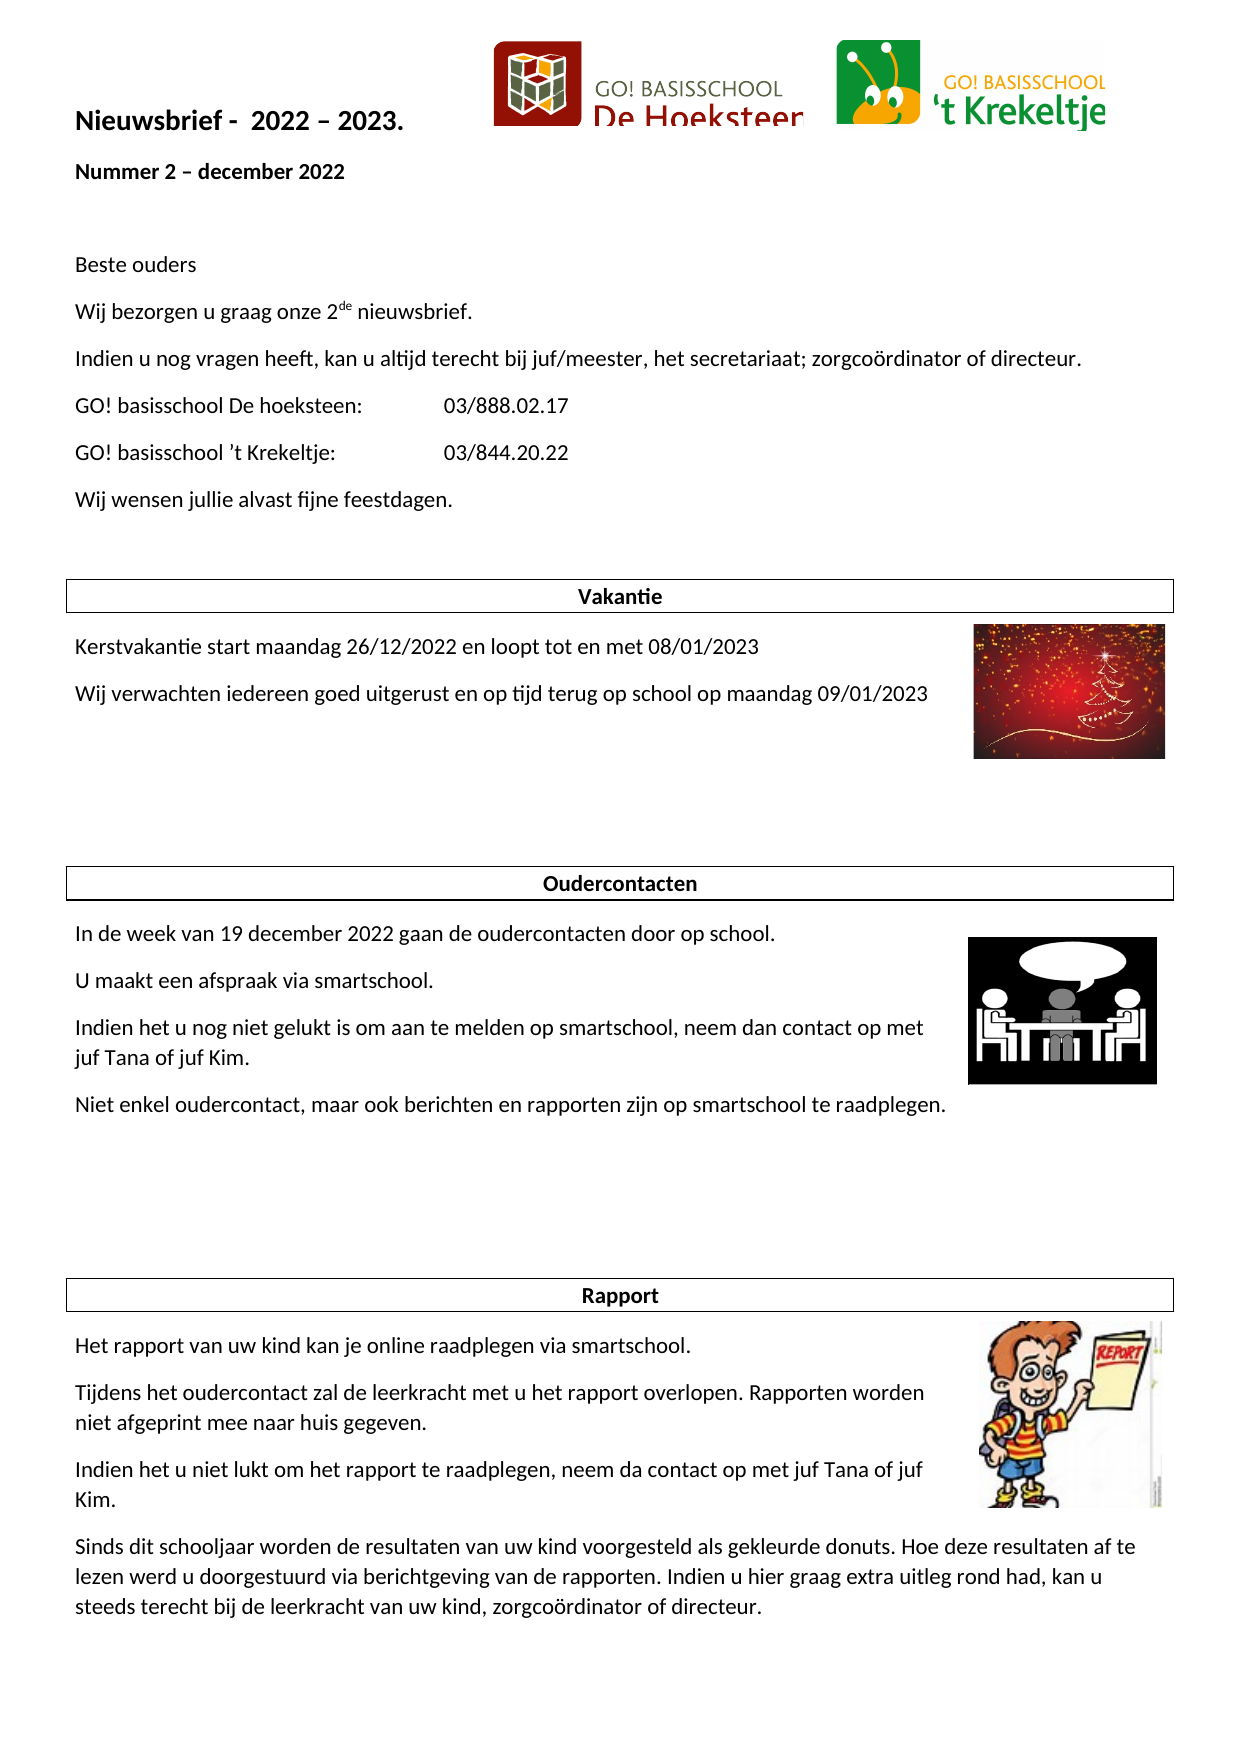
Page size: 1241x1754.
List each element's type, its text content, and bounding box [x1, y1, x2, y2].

text GO! basisschool De hoeksteen: 03/888.02.17 [75, 391, 1165, 419]
text Wij verwachten iedereen goed uitgerust en op tijd terug op school op maandag 09/01/2023 [75, 679, 1165, 707]
text Niet enkel oudercontact, maar ook berichten en rapporten zijn op smartschool te raadplegen. [75, 1090, 1165, 1118]
text Indien het u niet lukt om het rapport te raadplegen, neem da contact op met juf Tana of juf Kim. [75, 1455, 1165, 1513]
text Indien het u nog niet gelukt is om aan te melden op smartschool, neem dan contact op met juf Tana of juf Kim. [75, 1013, 968, 1071]
text Tijdens het oudercontact zal de leerkracht met u het rapport overlopen. Rapporten worden niet afgeprint mee naar huis gegeven. [75, 1378, 977, 1436]
text GO! basisschool ’t Krekeltje: 03/844.20.22 [75, 438, 1165, 466]
picture [977, 1321, 1163, 1507]
picture [493, 41, 803, 126]
text Het rapport van uw kind kan je online raadplegen via smartschool. [75, 1331, 977, 1359]
text U maakt een afspraak via smartschool. [75, 966, 968, 994]
picture [836, 40, 1105, 131]
text Rapport [67, 1279, 1173, 1311]
picture [973, 624, 1166, 759]
text Wij bezorgen u graag onze 2de nieuwsbrief. [75, 297, 1165, 326]
text Indien u nog vragen heeft, kan u altijd terecht bij juf/meester, het secretariaat; zorgcoördinator of directeur. [75, 344, 1165, 372]
text In de week van 19 december 2022 gaan de oudercontacten door op school. [75, 919, 1165, 947]
text Kerstvakantie start maandag 26/12/2022 en loopt tot en met 08/01/2023 [75, 632, 1165, 660]
text Sinds dit schooljaar worden de resultaten van uw kind voorgesteld als gekleurde donuts. Hoe deze resultaten af te lezen werd u doorgestuurd via berichtgeving van de rapporten. Indien u hier graag extra uitleg rond had, kan u steeds terecht bij de leerkracht van uw kind, zorgcoördinator of directeur. [75, 1532, 1165, 1620]
picture [968, 937, 1157, 1084]
text Vakantie [67, 580, 1173, 612]
text Wij wensen jullie alvast fijne feestdagen. [75, 485, 1165, 513]
text Beste ouders [75, 251, 1165, 279]
text Nummer 2 – december 2022 [75, 157, 1165, 185]
text Nieuwsbrief - 2022 – 2023. [75, 102, 1165, 137]
text Oudercontacten [67, 867, 1173, 899]
